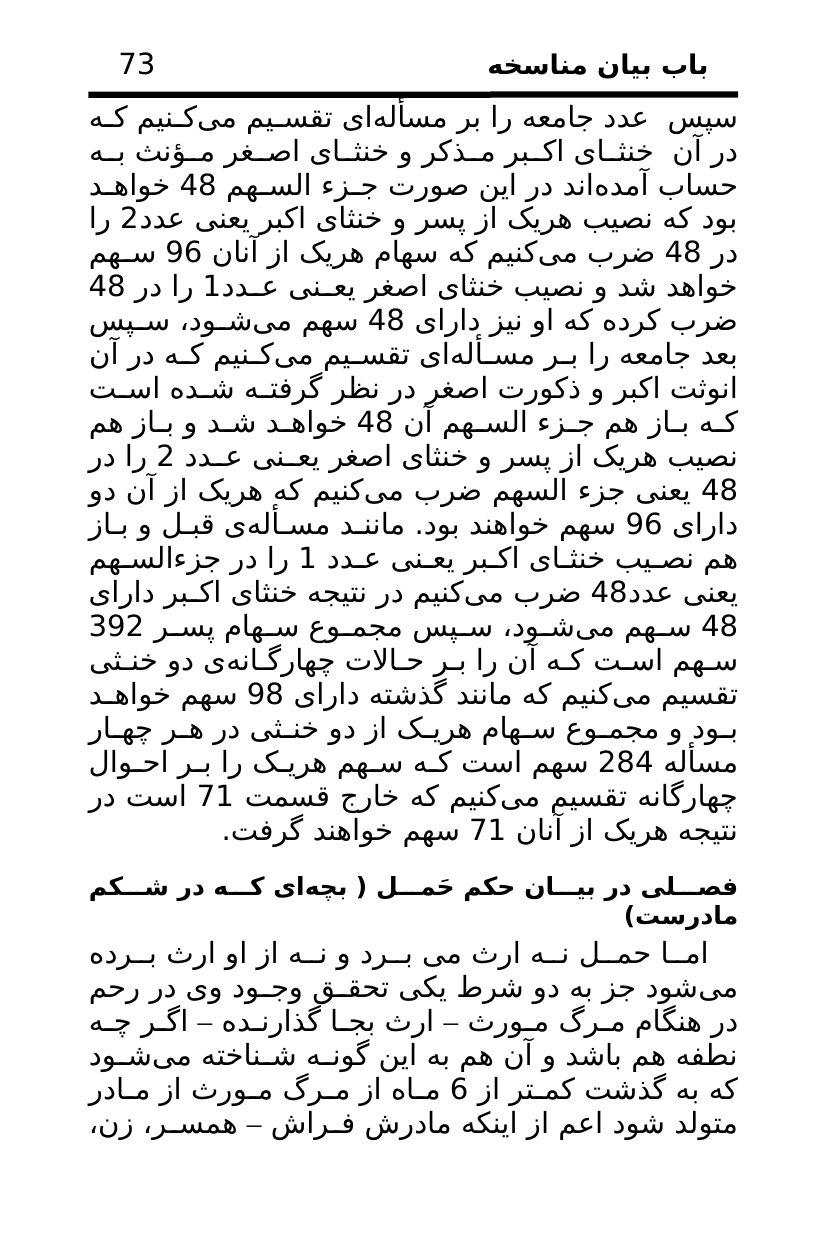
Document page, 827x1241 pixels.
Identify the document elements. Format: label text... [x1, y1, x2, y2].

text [89, 100, 738, 847]
text فصلی در بیان حکم حَمل ( بچه‌ای که در شکم مادرست) [89, 872, 738, 930]
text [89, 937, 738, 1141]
